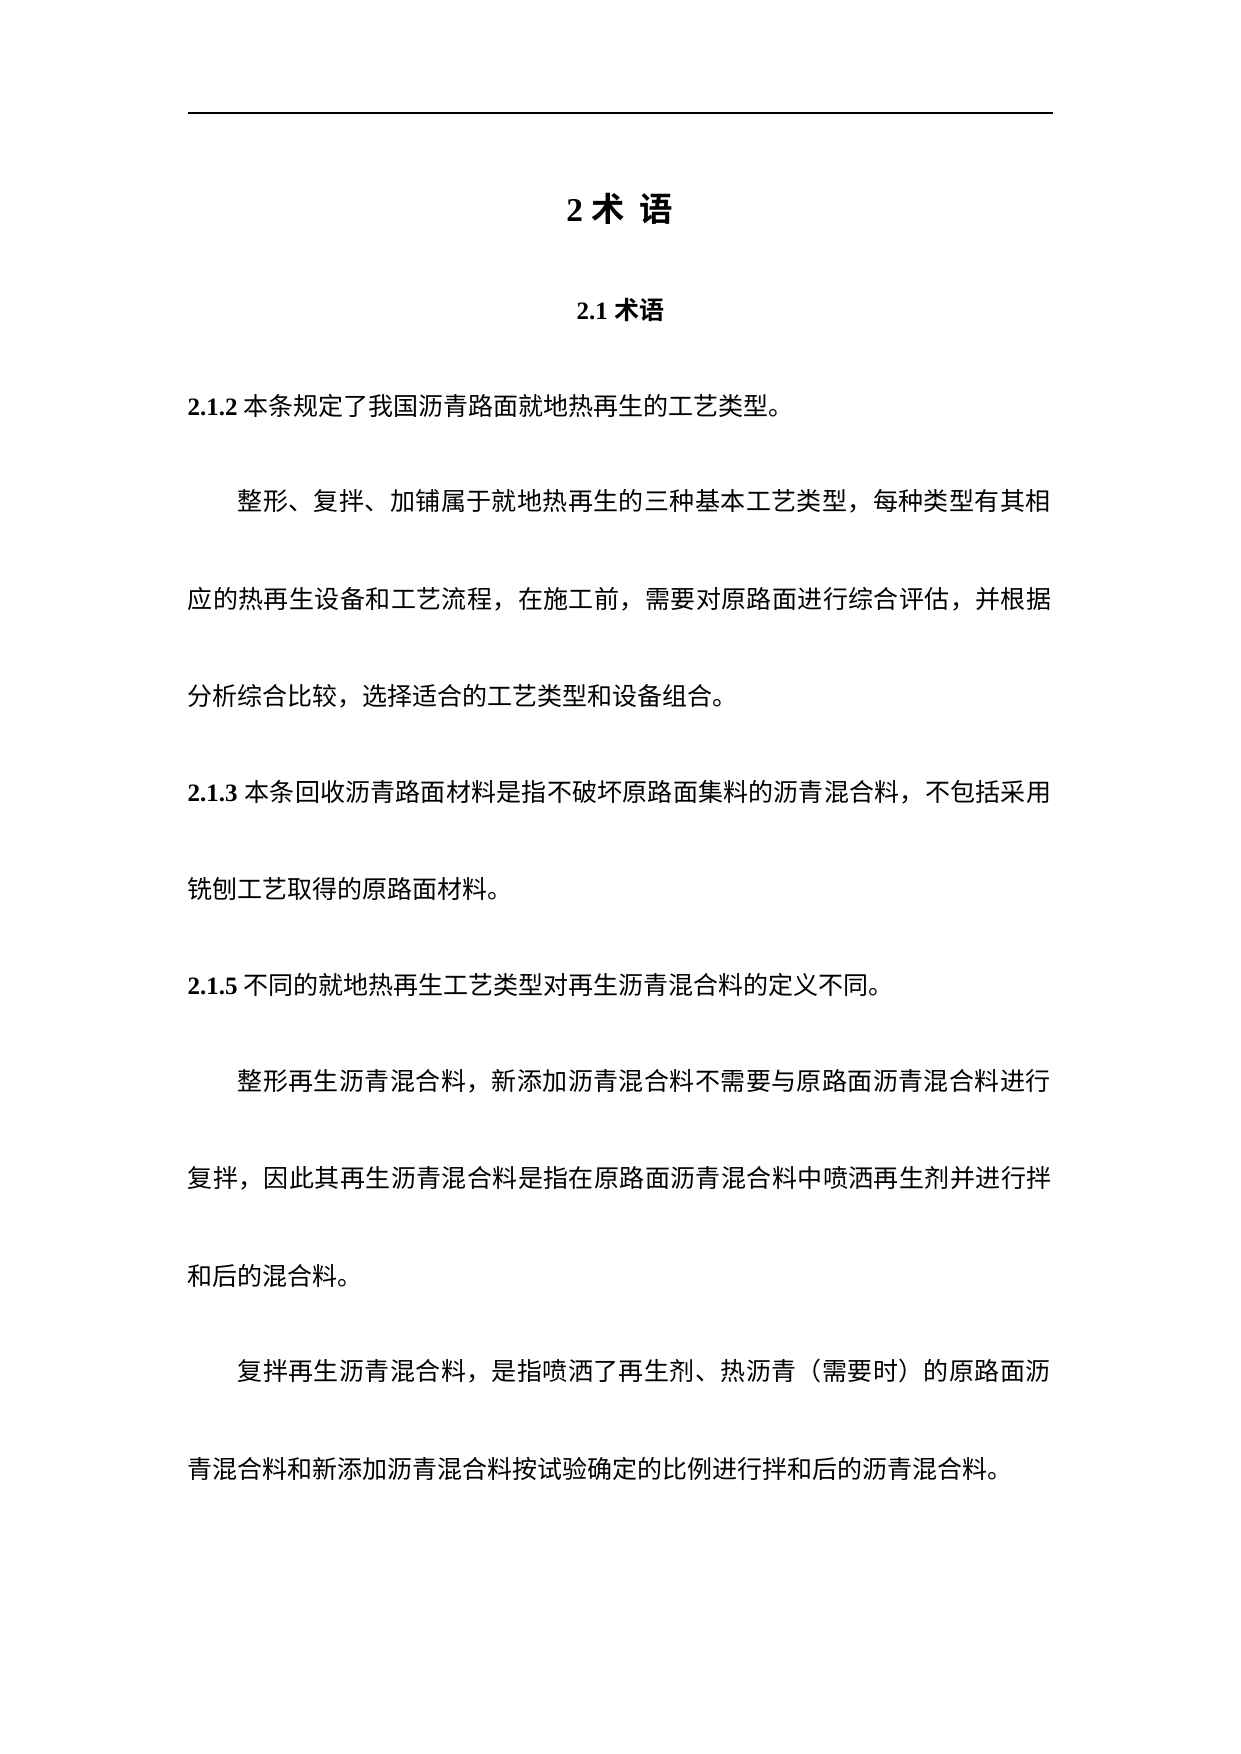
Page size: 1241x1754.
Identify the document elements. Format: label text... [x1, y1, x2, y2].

text 2.1.3 本条回收沥青路面材料是指不破坏原路面集料的沥青混合料，不包括采用铣刨工艺取得的原路面材料。 [187, 758, 1053, 920]
text 复拌再生沥青混合料，是指喷洒了再生剂、热沥青（需要时）的原路面沥青混合料和新添加沥青混合料按试验确定的比例进行拌和后的沥青混合料。 [187, 1337, 1053, 1500]
text 整形、复拌、加铺属于就地热再生的三种基本工艺类型，每种类型有其相应的热再生设备和工艺流程，在施工前，需要对原路面进行综合评估，并根据分析综合比较，选择适合的工艺类型和设备组合。 [187, 467, 1053, 727]
text 2 术 语 [187, 174, 1052, 239]
text 2.1 术语 [187, 276, 1053, 341]
text 2.1.2 本条规定了我国沥青路面就地热再生的工艺类型。 [187, 372, 1053, 437]
text 整形再生沥青混合料，新添加沥青混合料不需要与原路面沥青混合料进行复拌，因此其再生沥青混合料是指在原路面沥青混合料中喷洒再生剂并进行拌和后的混合料。 [187, 1047, 1053, 1307]
text 不同的就地热再生工艺类型对再生沥青混合料的定义不同。 [187, 951, 1053, 1016]
